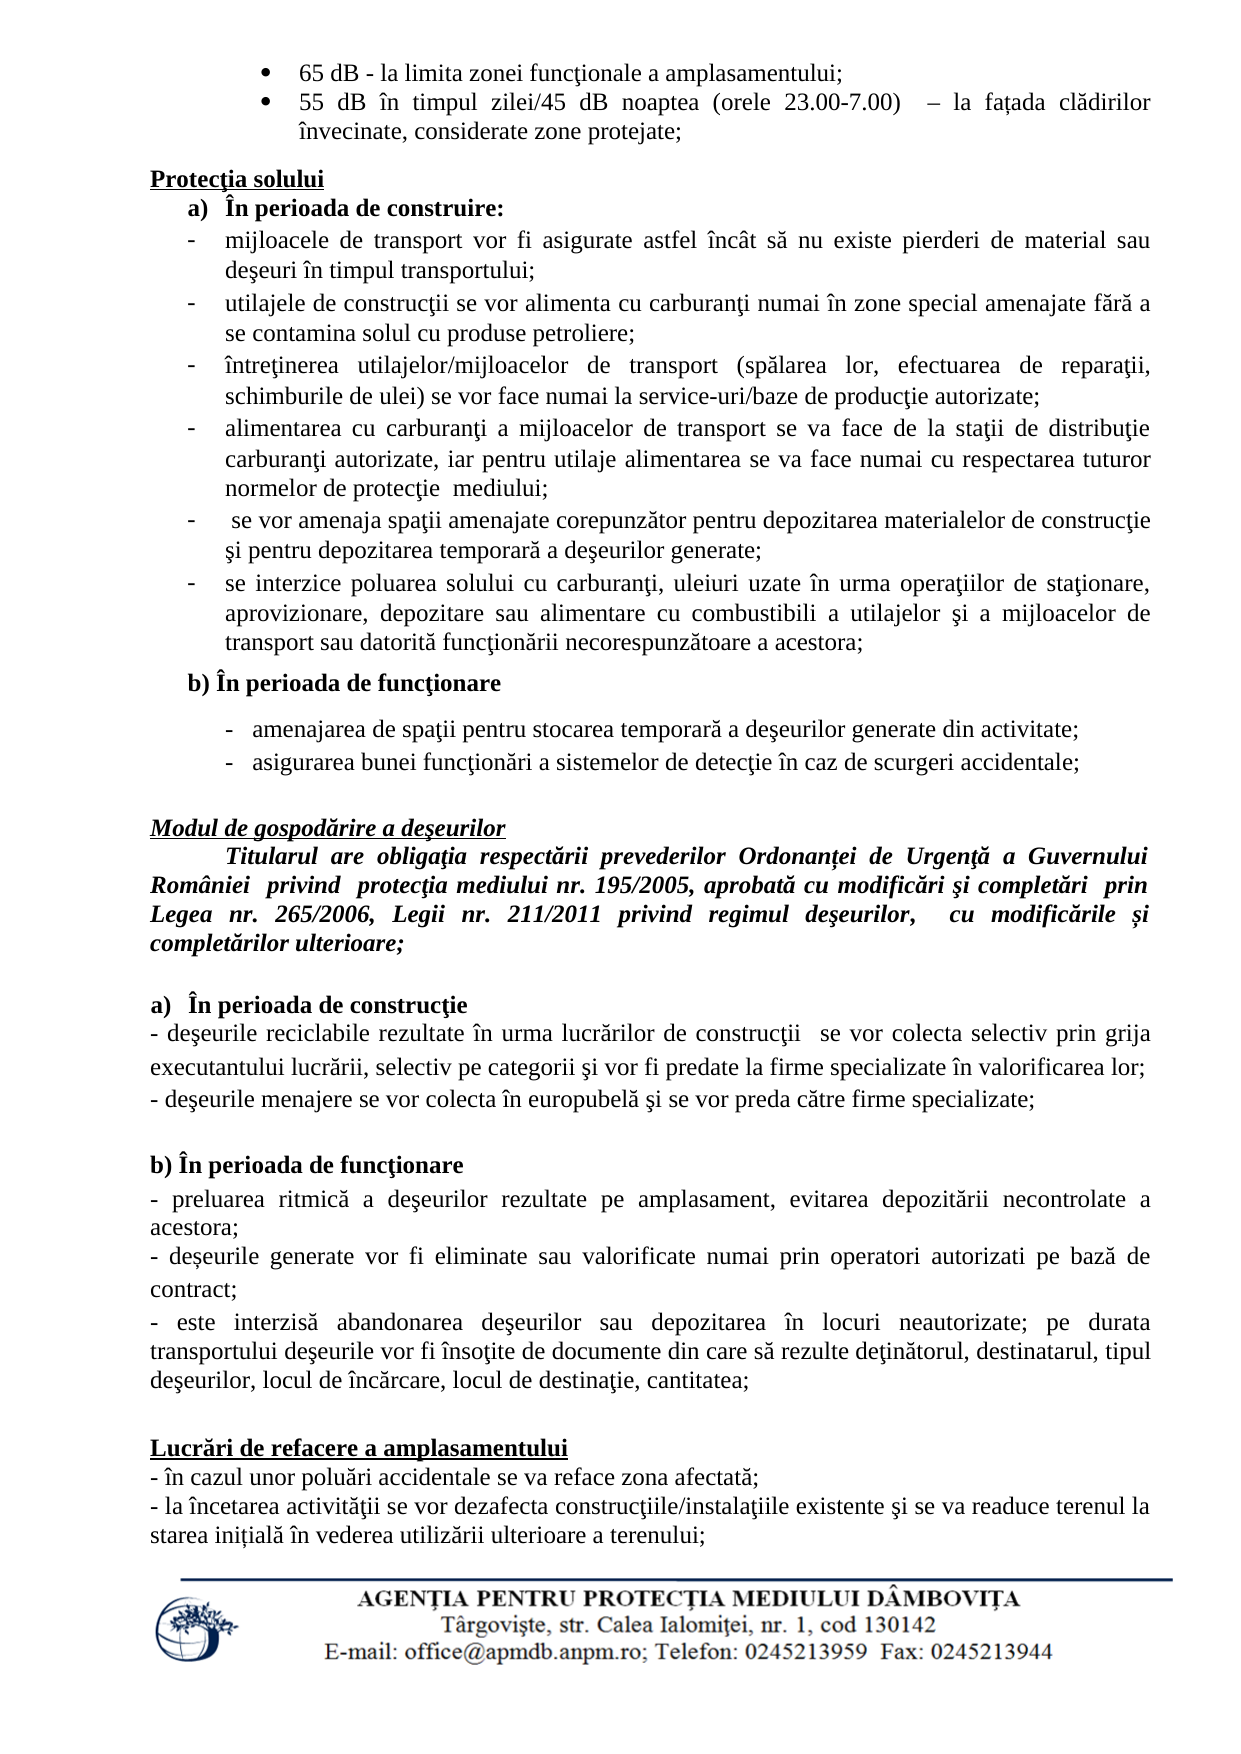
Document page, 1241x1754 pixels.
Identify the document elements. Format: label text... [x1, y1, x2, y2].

list întreţinerea utilajelor/mijloacelor de transport (spălarea lor, efectuarea de reparaţii, schimburile de ulei) se vor face numai la service-uri/baze de producţie autorizate; [187, 347, 1152, 410]
text - la încetarea activităţii se vor dezafecta construcţiile/instalaţiile existente şi se va readuce terenul la starea inițială în vederea utilizării ulterioare a terenului; [150, 1491, 1152, 1548]
list În perioada de construire: [187, 193, 1152, 221]
list se interzice poluarea solului cu carburanţi, uleiuri uzate în urma operaţiilor de staţionare, aprovizionare, depozitare sau alimentare cu combustibili a utilajelor şi a mijloacelor de transport sau datorită funcţionării necorespunzătoare a acestora; [187, 564, 1152, 656]
list 65 dB - la limita zonei funcţionale a amplasamentului; [261, 58, 1152, 87]
text Modul de gospodărire a deşeurilor [150, 813, 1152, 841]
list utilajele de construcţii se vor alimenta cu carburanţi numai în zone special amenajate fără a se contamina solul cu produse petroliere; [187, 284, 1152, 347]
list se vor amenaja spaţii amenajate corepunzător pentru depozitarea materialelor de construcţie şi pentru depozitarea temporară a deşeurilor generate; [187, 501, 1152, 564]
list În perioada de construcţie [150, 985, 1152, 1018]
list 55 dB în timpul zilei/45 dB noaptea (orele 23.00-7.00) – la fațada clădirilor învecinate, considerate zone protejate; [261, 87, 1152, 145]
list alimentarea cu carburanţi a mijloacelor de transport se va face de la staţii de distribuţie carburanţi autorizate, iar pentru utilaje alimentarea se va face numai cu respectarea tuturor normelor de protecţie mediului; [187, 410, 1152, 501]
text - este interzisă abandonarea deşeurilor sau depozitarea în locuri neautorizate; pe durata transportului deşeurile vor fi însoţite de documente din care să rezulte deţinătorul, destinatarul, tipul deşeurilor, locul de încărcare, locul de destinaţie, cantitatea; [150, 1307, 1152, 1393]
text Protecţia solului [150, 164, 1152, 193]
list - amenajarea de spaţii pentru stocarea temporară a deşeurilor generate din activitate; [225, 714, 1157, 743]
text - deşeurile reciclabile rezultate în urma lucrărilor de construcţii se vor colecta selectiv prin grija executantului lucrării, selectiv pe categorii şi vor fi predate la firme specializate în valorificarea lor; [150, 1018, 1152, 1080]
text - în cazul unor poluări accidentale se va reface zona afectată; [150, 1462, 1152, 1491]
list mijloacele de transport vor fi asigurate astfel încât să nu existe pierderi de material sau deşeuri în timpul transportului; [187, 221, 1152, 284]
text - deşeurile menajere se vor colecta în europubelă şi se vor preda către firme specializate; [150, 1084, 1152, 1113]
text b) În perioada de funcţionare [150, 1151, 1152, 1179]
text Lucrări de refacere a amplasamentului [150, 1433, 1152, 1462]
text - deșeurile generate vor fi eliminate sau valorificate numai prin operatori autorizati pe bază de contract; [150, 1241, 1152, 1303]
text b) În perioada de funcţionare [187, 668, 1152, 697]
list - asigurarea bunei funcţionări a sistemelor de detecţie în caz de scurgeri accidentale; [225, 747, 1157, 776]
text - preluarea ritmică a deşeurilor rezultate pe amplasament, evitarea depozitării necontrolate a acestora; [150, 1184, 1152, 1241]
text Titularul are obligaţia respectării prevederilor Ordonanței de Urgenţă a Guvernului României privind protecţia mediului nr. 195/2005, aprobată cu modificări şi completări prin Legea nr. 265/2006, Legii nr. 211/2011 privind regimul deşeurilor, cu modificările și completărilor ulterioare; [150, 841, 1152, 956]
picture [150, 1572, 1174, 1685]
